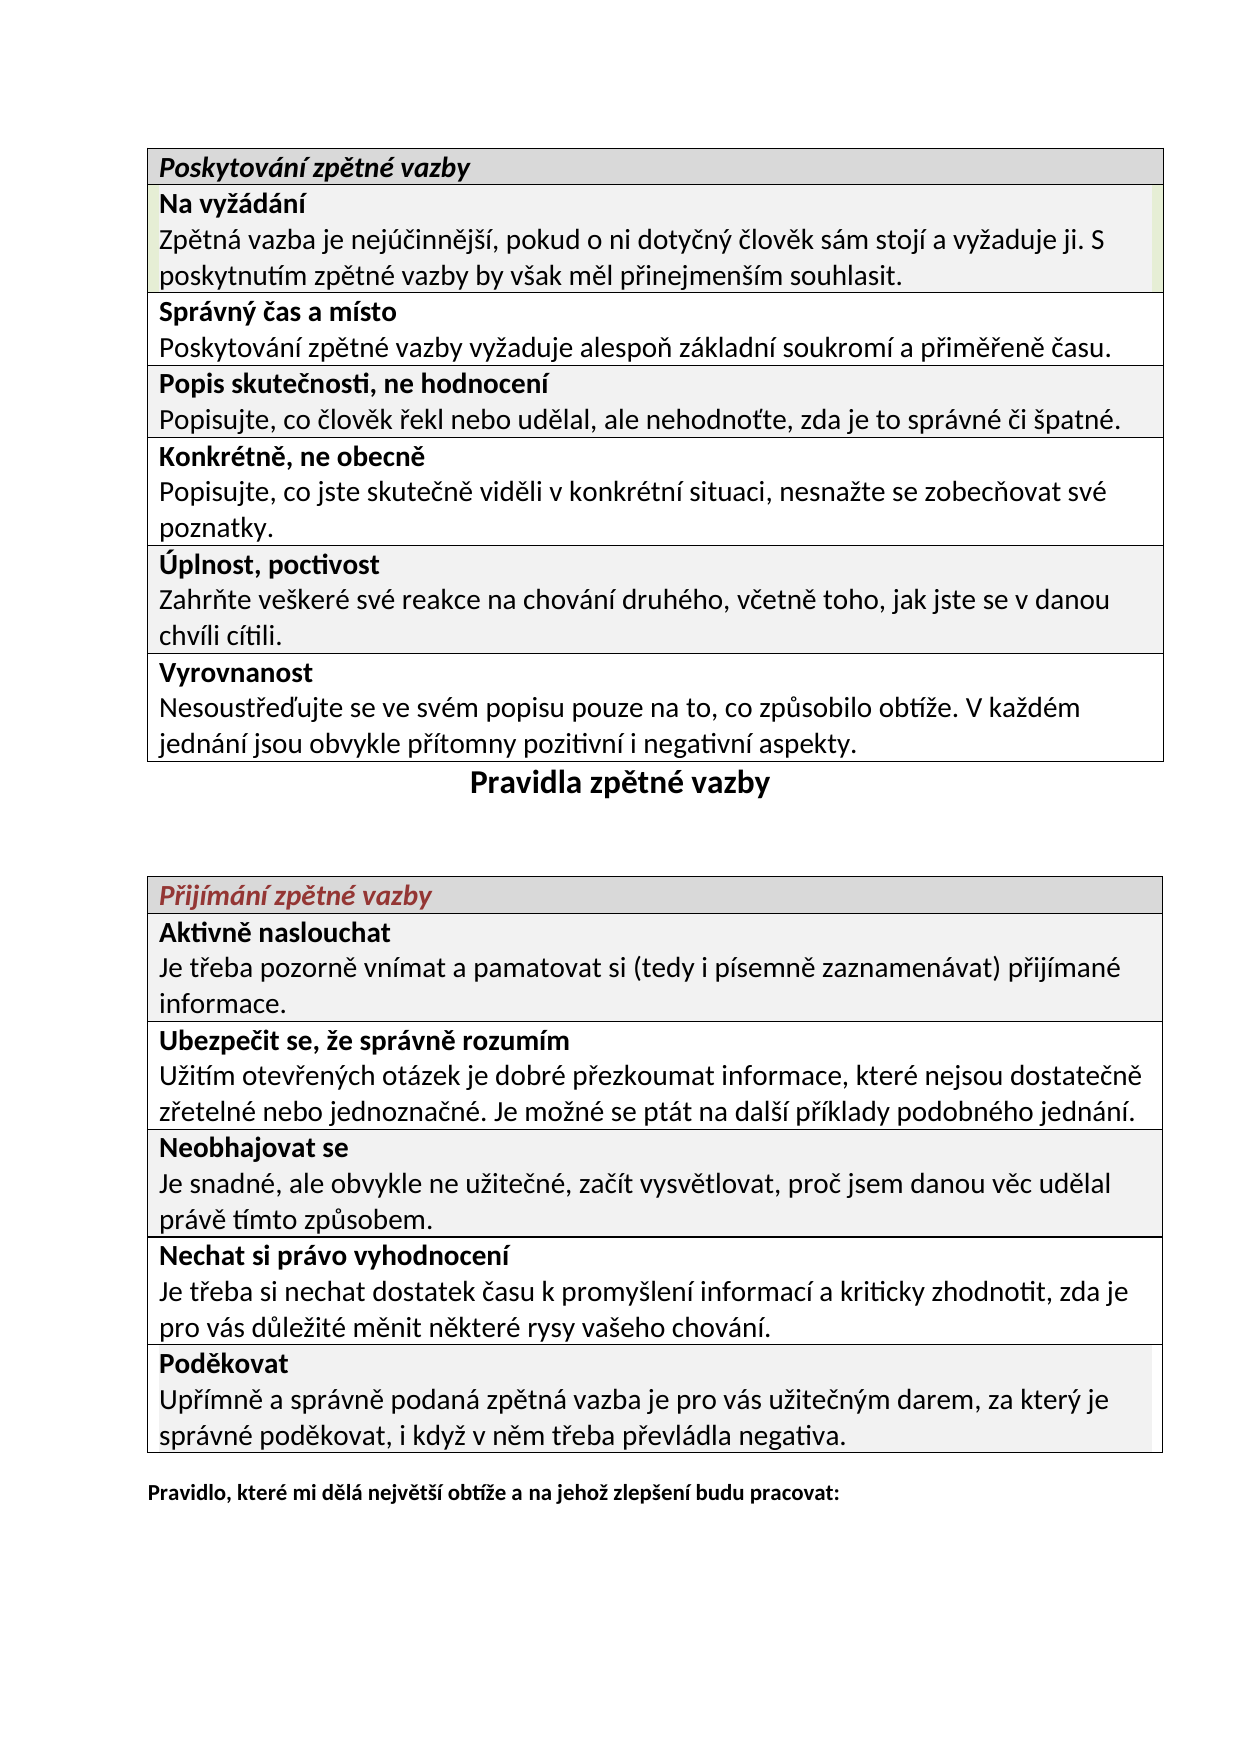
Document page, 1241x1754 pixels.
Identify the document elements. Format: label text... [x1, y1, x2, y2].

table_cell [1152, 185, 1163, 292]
table_cell Vyrovnanost Nesoustřeďujte se ve svém popisu pouze na to, co způsobilo obtíže. V každém jednání jsou obvykle přítomny pozitivní i negativní aspekty. [148, 654, 1163, 761]
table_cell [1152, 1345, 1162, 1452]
table_cell Konkrétně, ne obecně Popisujte, co jste skutečně viděli v konkrétní situaci, nesnažte se zobecňovat své poznatky. [148, 438, 1163, 545]
table_cell Úplnost, poctivost Zahrňte veškeré své reakce na chování druhého, včetně toho, jak jste se v danou chvíli cítili. [148, 546, 1163, 653]
table_cell Neobhajovat se Je snadné, ale obvykle ne užitečné, začít vysvětlovat, proč jsem danou věc udělal právě tímto způsobem. [148, 1130, 1162, 1236]
table_header Přijímání zpětné vazby [148, 877, 1162, 913]
text Pravidlo, které mi dělá největší obtíže a na jehož zlepšení budu pracovat: [148, 1478, 1093, 1506]
table_cell Ubezpečit se, že správně rozumím Užitím otevřených otázek je dobré přezkoumat informace, které nejsou dostatečně zřetelné nebo jednoznačné. Je možné se ptát na další příklady podobného jednání. [148, 1022, 1162, 1128]
table_cell Popis skutečnosti, ne hodnocení Popisujte, co člověk řekl nebo udělal, ale nehodnoťte, zda je to správné či špatné. [148, 366, 1163, 437]
table_cell Aktivně naslouchat Je třeba pozorně vnímat a pamatovat si (tedy i písemně zaznamenávat) přijímané informace. [148, 914, 1162, 1021]
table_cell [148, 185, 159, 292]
table_header Poskytování zpětné vazby [148, 149, 1163, 184]
table_cell Nechat si právo vyhodnocení Je třeba si nechat dostatek času k promyšlení informací a kriticky zhodnotit, zda je pro vás důležité měnit některé rysy vašeho chování. [148, 1238, 1162, 1344]
table_cell Správný čas a místo Poskytování zpětné vazby vyžaduje alespoň základní soukromí a přiměřeně času. [148, 293, 1163, 364]
text Pravidla zpětné vazby [148, 762, 1093, 802]
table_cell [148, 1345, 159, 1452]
